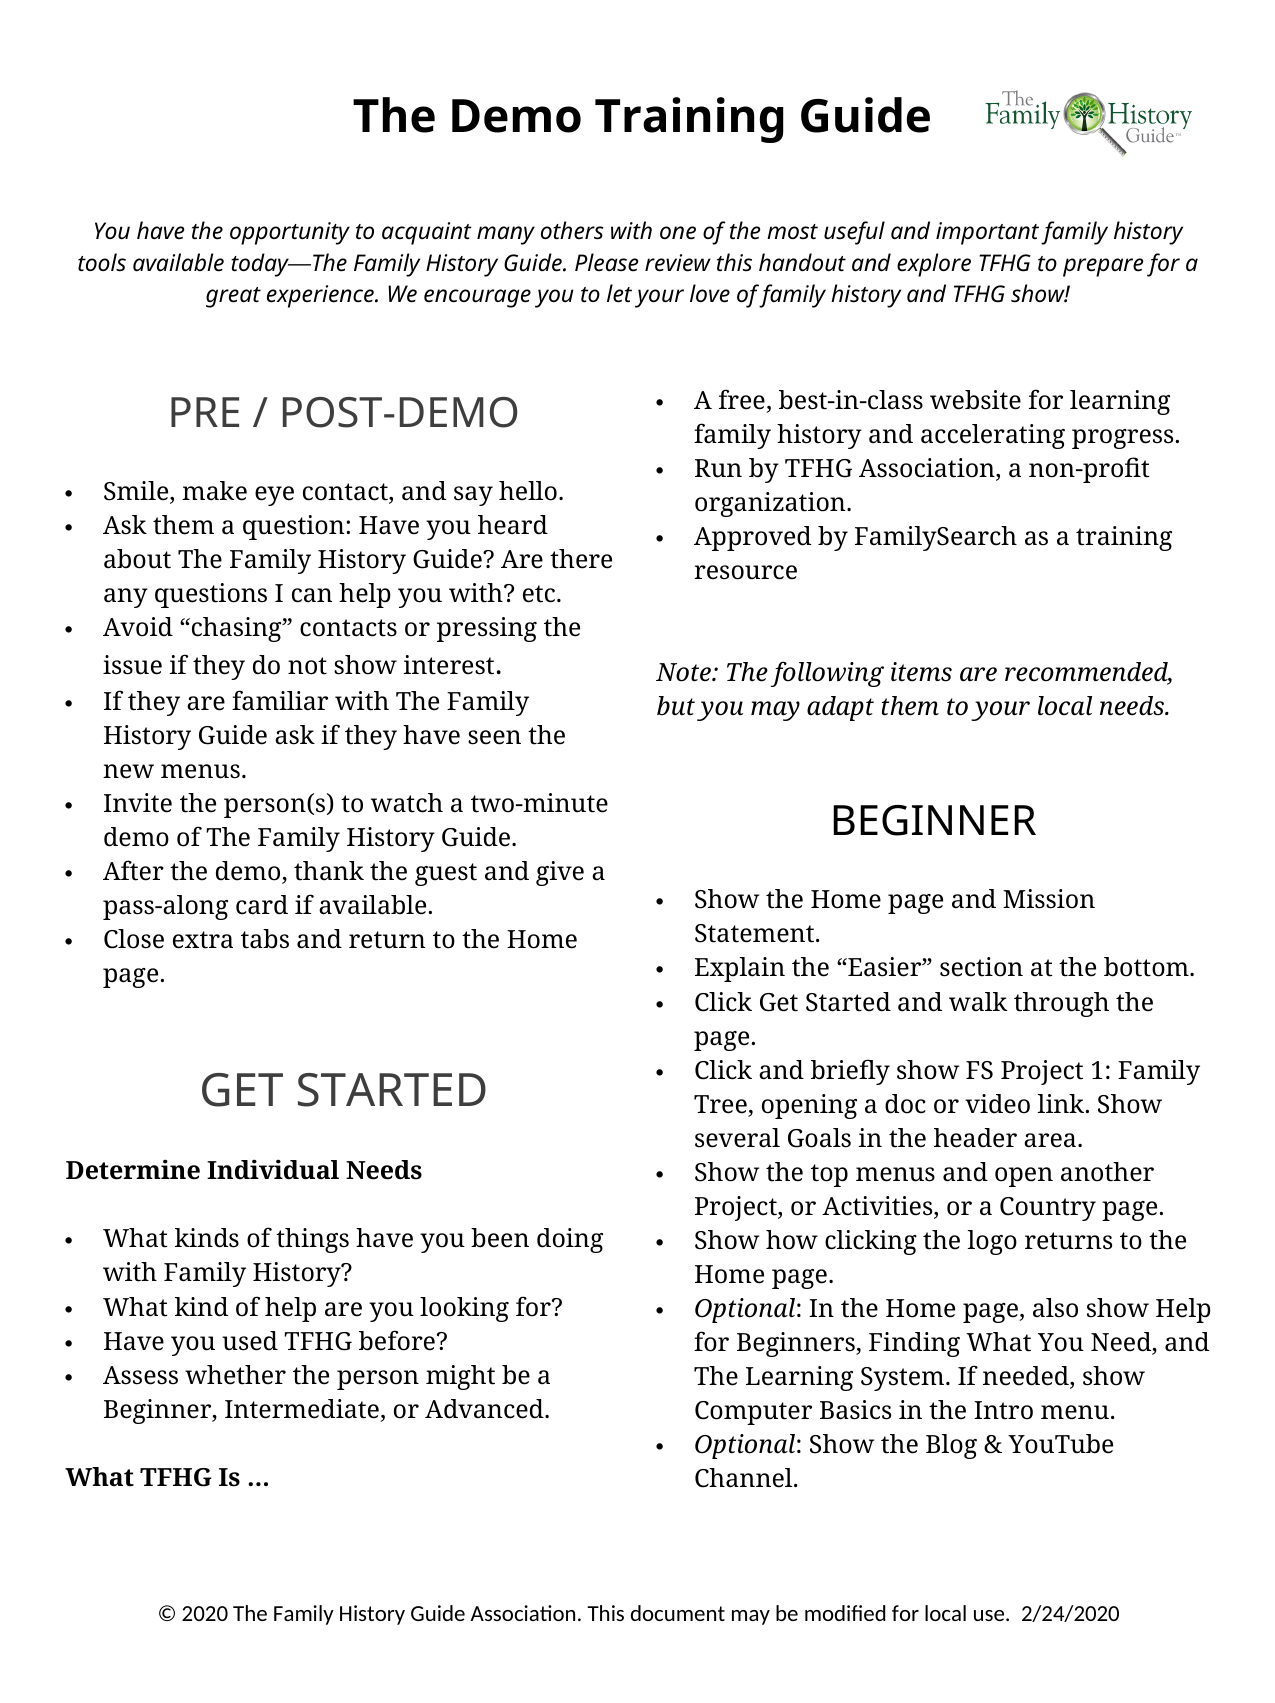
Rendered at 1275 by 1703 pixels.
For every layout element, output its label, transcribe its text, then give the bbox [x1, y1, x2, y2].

list Optional: Show the Blog & YouTube Channel. [656, 1427, 1213, 1495]
list Optional: In the Home page, also show Help for Beginners, Finding What You Need, and The Learning System. If needed, show Computer Basics in the Intro menu. [656, 1291, 1213, 1427]
list Avoid “chasing” contacts or pressing the issue if they do not show interest. [65, 609, 622, 683]
list Close extra tabs and return to the Home page. [65, 922, 622, 990]
list Approved by FamilySearch as a training resource [656, 519, 1228, 587]
list Click and briefly show FS Project 1: Family Tree, opening a doc or video link. Show several Goals in the header area. [656, 1052, 1213, 1154]
list Invite the person(s) to watch a two-minute demo of The Family History Guide. [65, 785, 622, 853]
text PRE / POST-DEMO [65, 382, 622, 439]
text GET STARTED [65, 1058, 622, 1120]
list Show the Home page and Mission Statement. [656, 882, 1213, 950]
list If they are familiar with The Family History Guide ask if they have seen the new menus. [65, 683, 622, 785]
list Have you used TFHG before? [65, 1323, 622, 1357]
list What kind of help are you looking for? [65, 1289, 622, 1323]
list What kinds of things have you been doing with Family History? [65, 1221, 622, 1289]
list Assess whether the person might be a Beginner, Intermediate, or Advanced. [65, 1357, 622, 1425]
text You have the opportunity to acquaint many others with one of the most useful and important family history tools available today—The Family History Guide. Please review this handout and explore TFHG to prepare for a great experience. We encourage you to let your love of family history and TFHG show! [65, 215, 1213, 309]
list Explain the “Easier” section at the bottom. [656, 950, 1213, 984]
text BEGINNER [656, 791, 1209, 848]
text The Demo Training Guide [65, 83, 1213, 146]
list Ask them a question: Have you heard about The Family History Guide? Are there any questions I can help you with? etc. [65, 507, 622, 609]
picture [981, 86, 1196, 163]
list Run by TFHG Association, a non-profit organization. [656, 451, 1213, 519]
list Show how clicking the logo returns to the Home page. [656, 1223, 1213, 1291]
text What TFHG Is … [65, 1459, 622, 1493]
list Smile, make eye contact, and say hello. [65, 473, 622, 507]
list After the demo, thank the guest and give a pass-along card if available. [65, 853, 622, 922]
text Note: The following items are recommended, but you may adapt them to your local needs. [656, 655, 1213, 723]
list Click Get Started and walk through the page. [656, 984, 1213, 1052]
text Determine Individual Needs [65, 1153, 622, 1187]
list A free, best-in-class website for learning family history and accelerating progress. [656, 382, 1213, 451]
list Show the top menus and open another Project, or Activities, or a Country page. [656, 1154, 1213, 1223]
